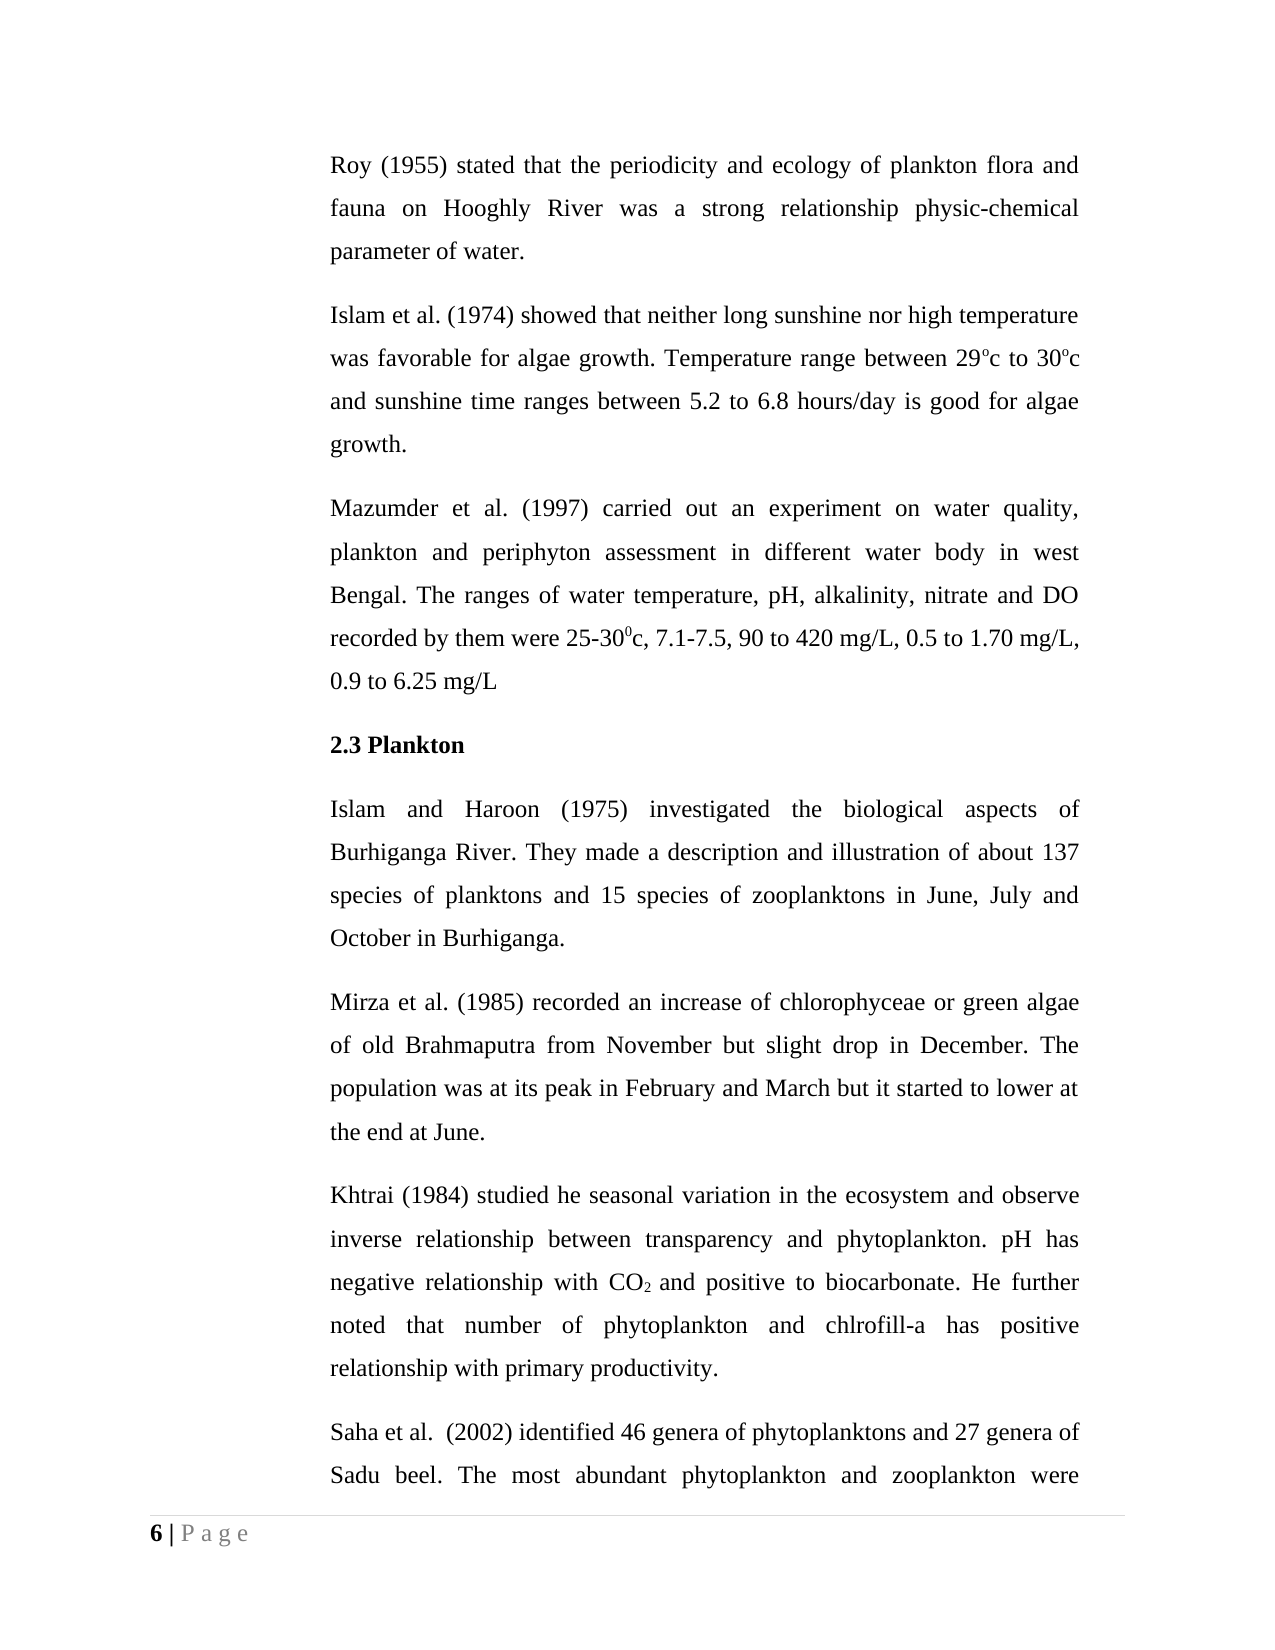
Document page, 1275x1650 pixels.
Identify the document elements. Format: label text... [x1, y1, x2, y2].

text Mazumder et al. (1997) carried out an experiment on water quality, plankton and periphyton assessment in different water body in west Bengal. The ranges of water temperature, pH, alkalinity, nitrate and DO recorded by them were 25-300c, 7.1-7.5, 90 to 420 mg/L, 0.5 to 1.70 mg/L, 0.9 to 6.25 mg/L [330, 493, 1080, 695]
text Roy (1955) stated that the periodicity and ecology of plankton flora and fauna on Hooghly River was a strong relationship physic-chemical parameter of water. [330, 150, 1080, 265]
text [330, 1417, 1080, 1489]
text Islam and Haroon (1975) investigated the biological aspects of Burhiganga River. They made a description and illustration of about 137 species of planktons and 15 species of zooplanktons in June, July and October in Burhiganga. [330, 794, 1080, 952]
text Khtrai (1984) studied he seasonal variation in the ecosystem and observe inverse relationship between transparency and phytoplankton. pH has negative relationship with CO2 and positive to biocarbonate. He further noted that number of phytoplankton and chlrofill-a has positive relationship with primary productivity. [330, 1181, 1080, 1382]
text Mirza et al. (1985) recorded an increase of chlorophyceae or green algae of old Brahmaputra from November but slight drop in December. The population was at its peak in February and March but it started to lower at the end at June. [330, 987, 1080, 1145]
text 2.3 Plankton [330, 730, 1080, 759]
text Islam et al. (1974) showed that neither long sunshine nor high temperature was favorable for algae growth. Temperature range between 29oc to 30oc and sunshine time ranges between 5.2 to 6.8 hours/day is good for algae growth. [330, 300, 1080, 458]
